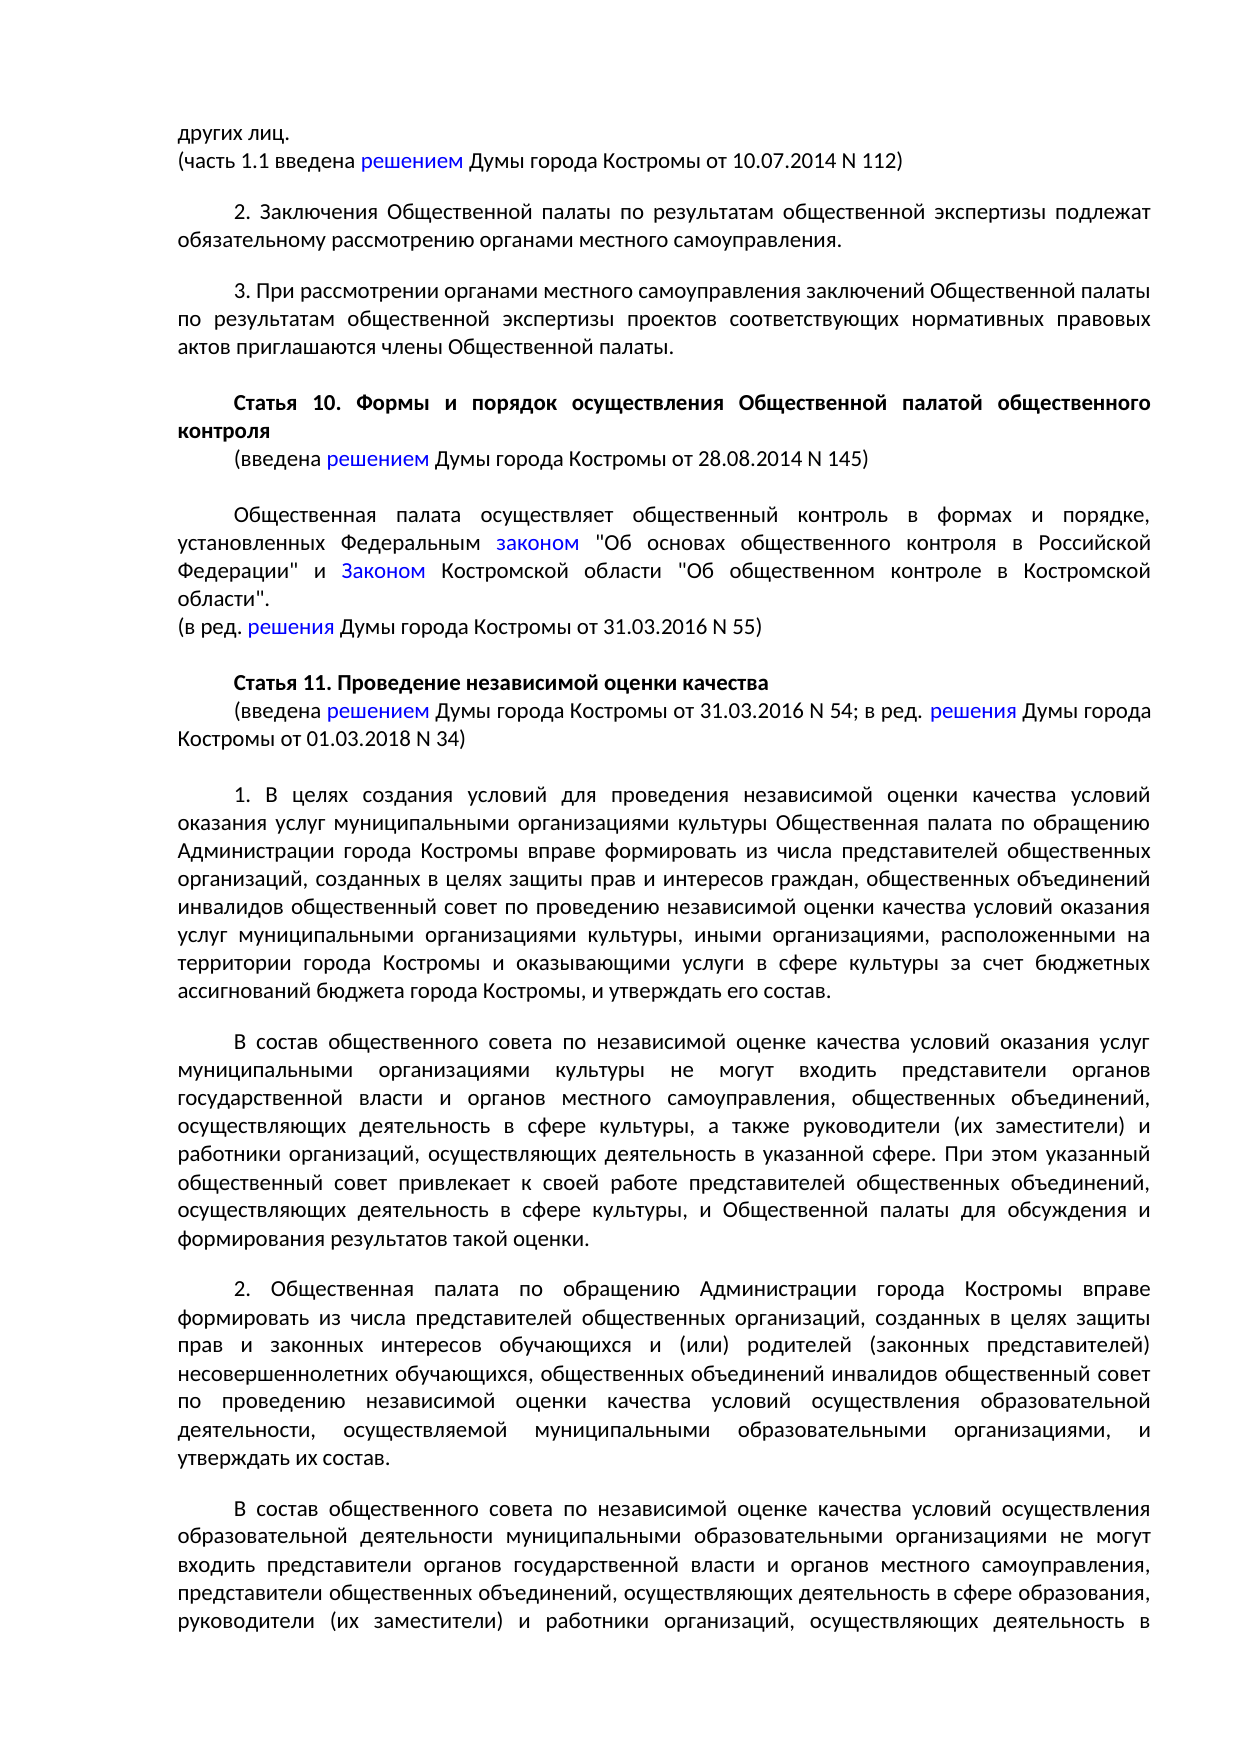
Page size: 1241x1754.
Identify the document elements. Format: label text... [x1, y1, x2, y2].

text 2. Заключения Общественной палаты по результатам общественной экспертизы подлежат обязательному рассмотрению органами местного самоуправления. [177, 197, 1152, 253]
text 2. Общественная палата по обращению Администрации города Костромы вправе формировать из числа представителей общественных организаций, созданных в целях защиты прав и законных интересов обучающихся и (или) родителей (законных представителей) несовершеннолетних обучающихся, общественных объединений инвалидов общественный совет по проведению независимой оценки качества условий осуществления образовательной деятельности, осуществляемой муниципальными образовательными организациями, и утверждать их состав. [177, 1274, 1152, 1471]
text (введена решением Думы города Костромы от 28.08.2014 N 145) [177, 444, 1152, 472]
text (в ред. решения Думы города Костромы от 31.03.2016 N 55) [177, 612, 1152, 640]
title Статья 11. Проведение независимой оценки качества [177, 668, 1152, 696]
text 1. В целях создания условий для проведения независимой оценки качества условий оказания услуг муниципальными организациями культуры Общественная палата по обращению Администрации города Костромы вправе формировать из числа представителей общественных организаций, созданных в целях защиты прав и интересов граждан, общественных объединений инвалидов общественный совет по проведению независимой оценки качества условий оказания услуг муниципальными организациями культуры, иными организациями, расположенными на территории города Костромы и оказывающими услуги в сфере культуры за счет бюджетных ассигнований бюджета города Костромы, и утверждать его состав. [177, 780, 1152, 1004]
text 3. При рассмотрении органами местного самоуправления заключений Общественной палаты по результатам общественной экспертизы проектов соответствующих нормативных правовых актов приглашаются члены Общественной палаты. [177, 276, 1152, 360]
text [177, 118, 1152, 146]
text Общественная палата осуществляет общественный контроль в формах и порядке, установленных Федеральным законом "Об основах общественного контроля в Российской Федерации" и Законом Костромской области "Об общественном контроле в Костромской области". [177, 500, 1152, 612]
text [177, 1494, 1152, 1634]
text В состав общественного совета по независимой оценке качества условий оказания услуг муниципальными организациями культуры не могут входить представители органов государственной власти и органов местного самоуправления, общественных объединений, осуществляющих деятельность в сфере культуры, а также руководители (их заместители) и работники организаций, осуществляющих деятельность в указанной сфере. При этом указанный общественный совет привлекает к своей работе представителей общественных объединений, осуществляющих деятельность в сфере культуры, и Общественной палаты для обсуждения и формирования результатов такой оценки. [177, 1027, 1152, 1252]
text (часть 1.1 введена решением Думы города Костромы от 10.07.2014 N 112) [177, 146, 1152, 174]
text (введена решением Думы города Костромы от 31.03.2016 N 54; в ред. решения Думы города Костромы от 01.03.2018 N 34) [177, 696, 1152, 752]
title Статья 10. Формы и порядок осуществления Общественной палатой общественного контроля [177, 388, 1152, 444]
